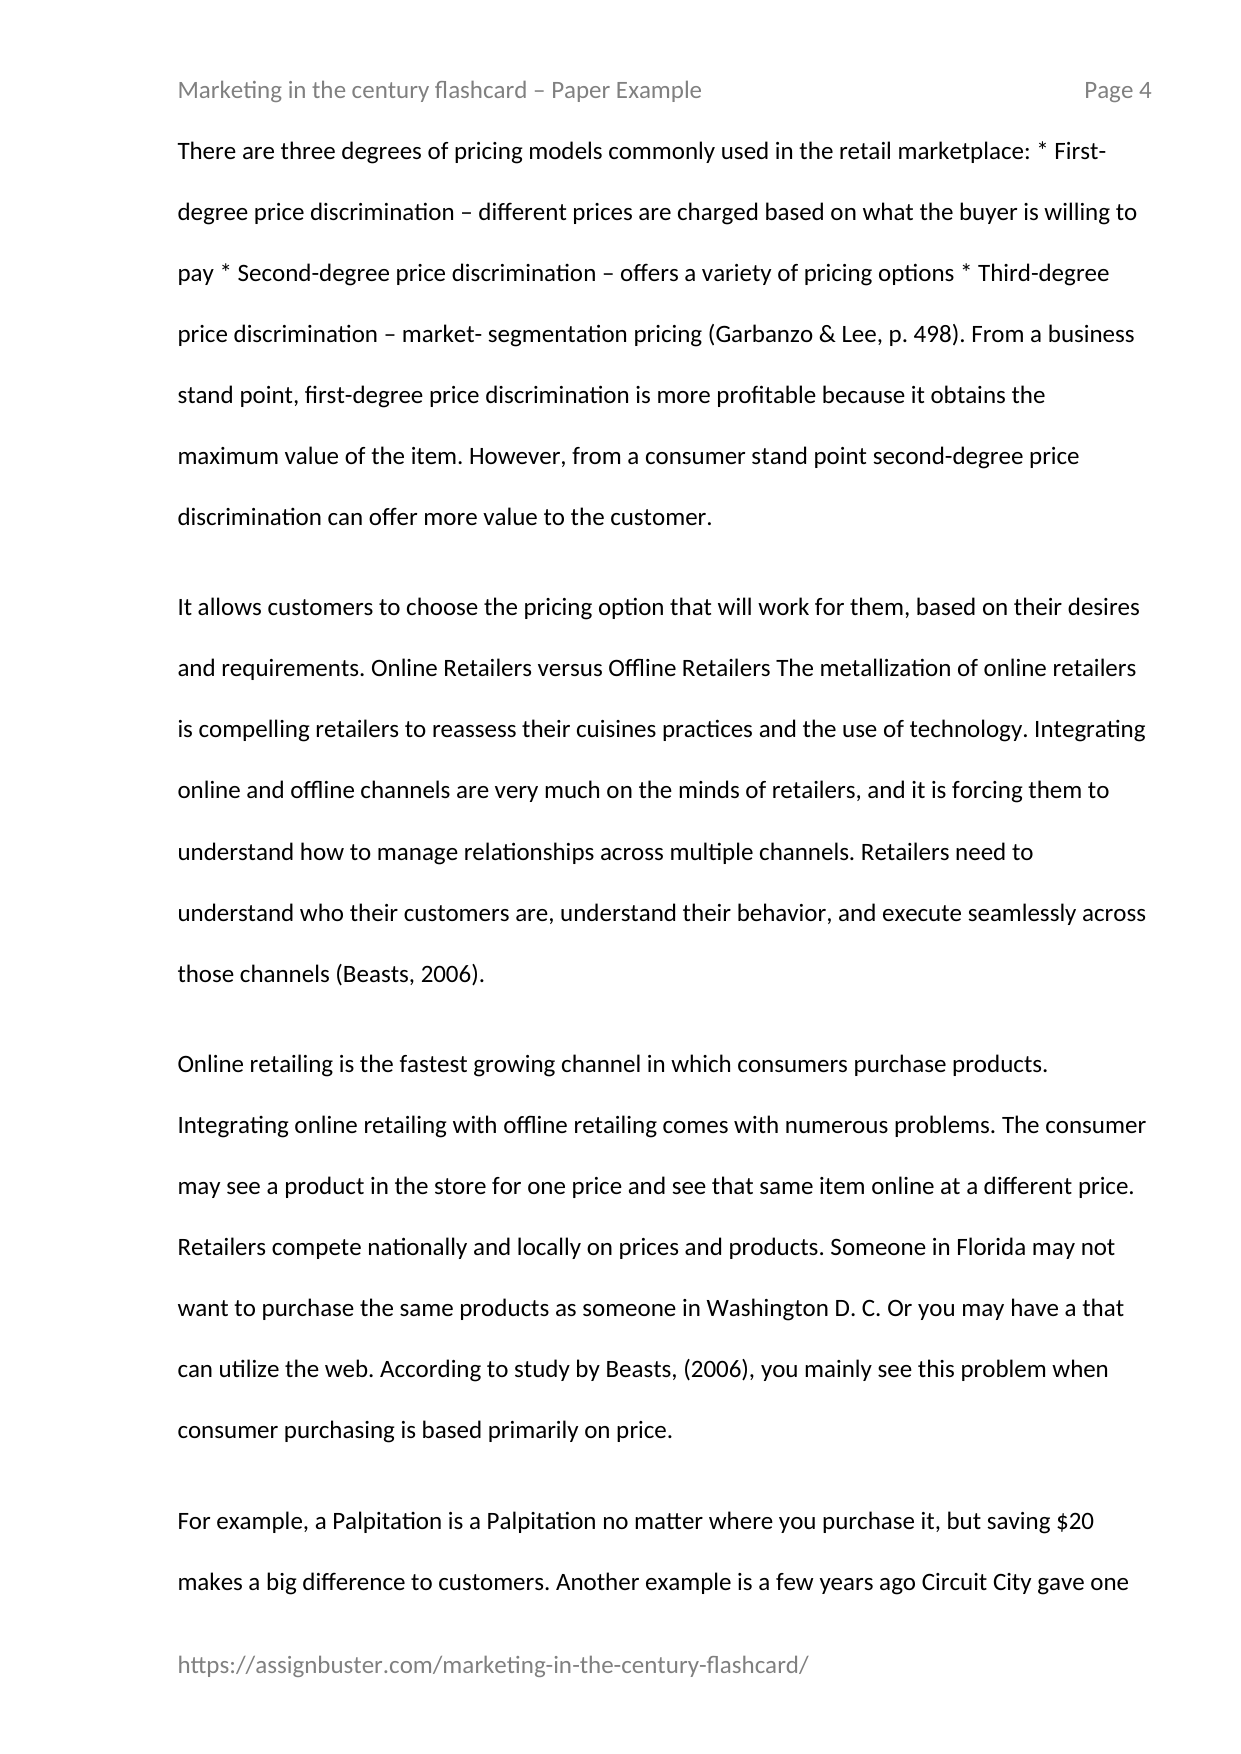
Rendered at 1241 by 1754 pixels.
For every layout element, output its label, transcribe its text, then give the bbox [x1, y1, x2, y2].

text There are three degrees of pricing models commonly used in the retail marketplace: * First-degree price discrimination – different prices are charged based on what the buyer is willing to pay * Second-degree price discrimination – offers a variety of pricing options * Third-degree price discrimination – market- segmentation pricing (Garbanzo & Lee, p. 498). From a business stand point, first-degree price discrimination is more profitable because it obtains the maximum value of the item. However, from a consumer stand point second-degree price discrimination can offer more value to the customer. [177, 135, 1152, 532]
text Online retailing is the fastest growing channel in which consumers purchase products. Integrating online retailing with offline retailing comes with numerous problems. The consumer may see a product in the store for one price and see that same item online at a different price. Retailers compete nationally and locally on prices and products. Someone in Florida may not want to purchase the same products as someone in Washington D. C. Or you may have a that can utilize the web. According to study by Beasts, (2006), you mainly see this problem when consumer purchasing is based primarily on price. [177, 1048, 1152, 1445]
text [177, 1505, 1152, 1597]
text It allows customers to choose the pricing option that will work for them, based on their desires and requirements. Online Retailers versus Offline Retailers The metallization of online retailers is compelling retailers to reassess their cuisines practices and the use of technology. Integrating online and offline channels are very much on the minds of retailers, and it is forcing them to understand how to manage relationships across multiple channels. Retailers need to understand who their customers are, understand their behavior, and execute seamlessly across those channels (Beasts, 2006). [177, 592, 1152, 988]
